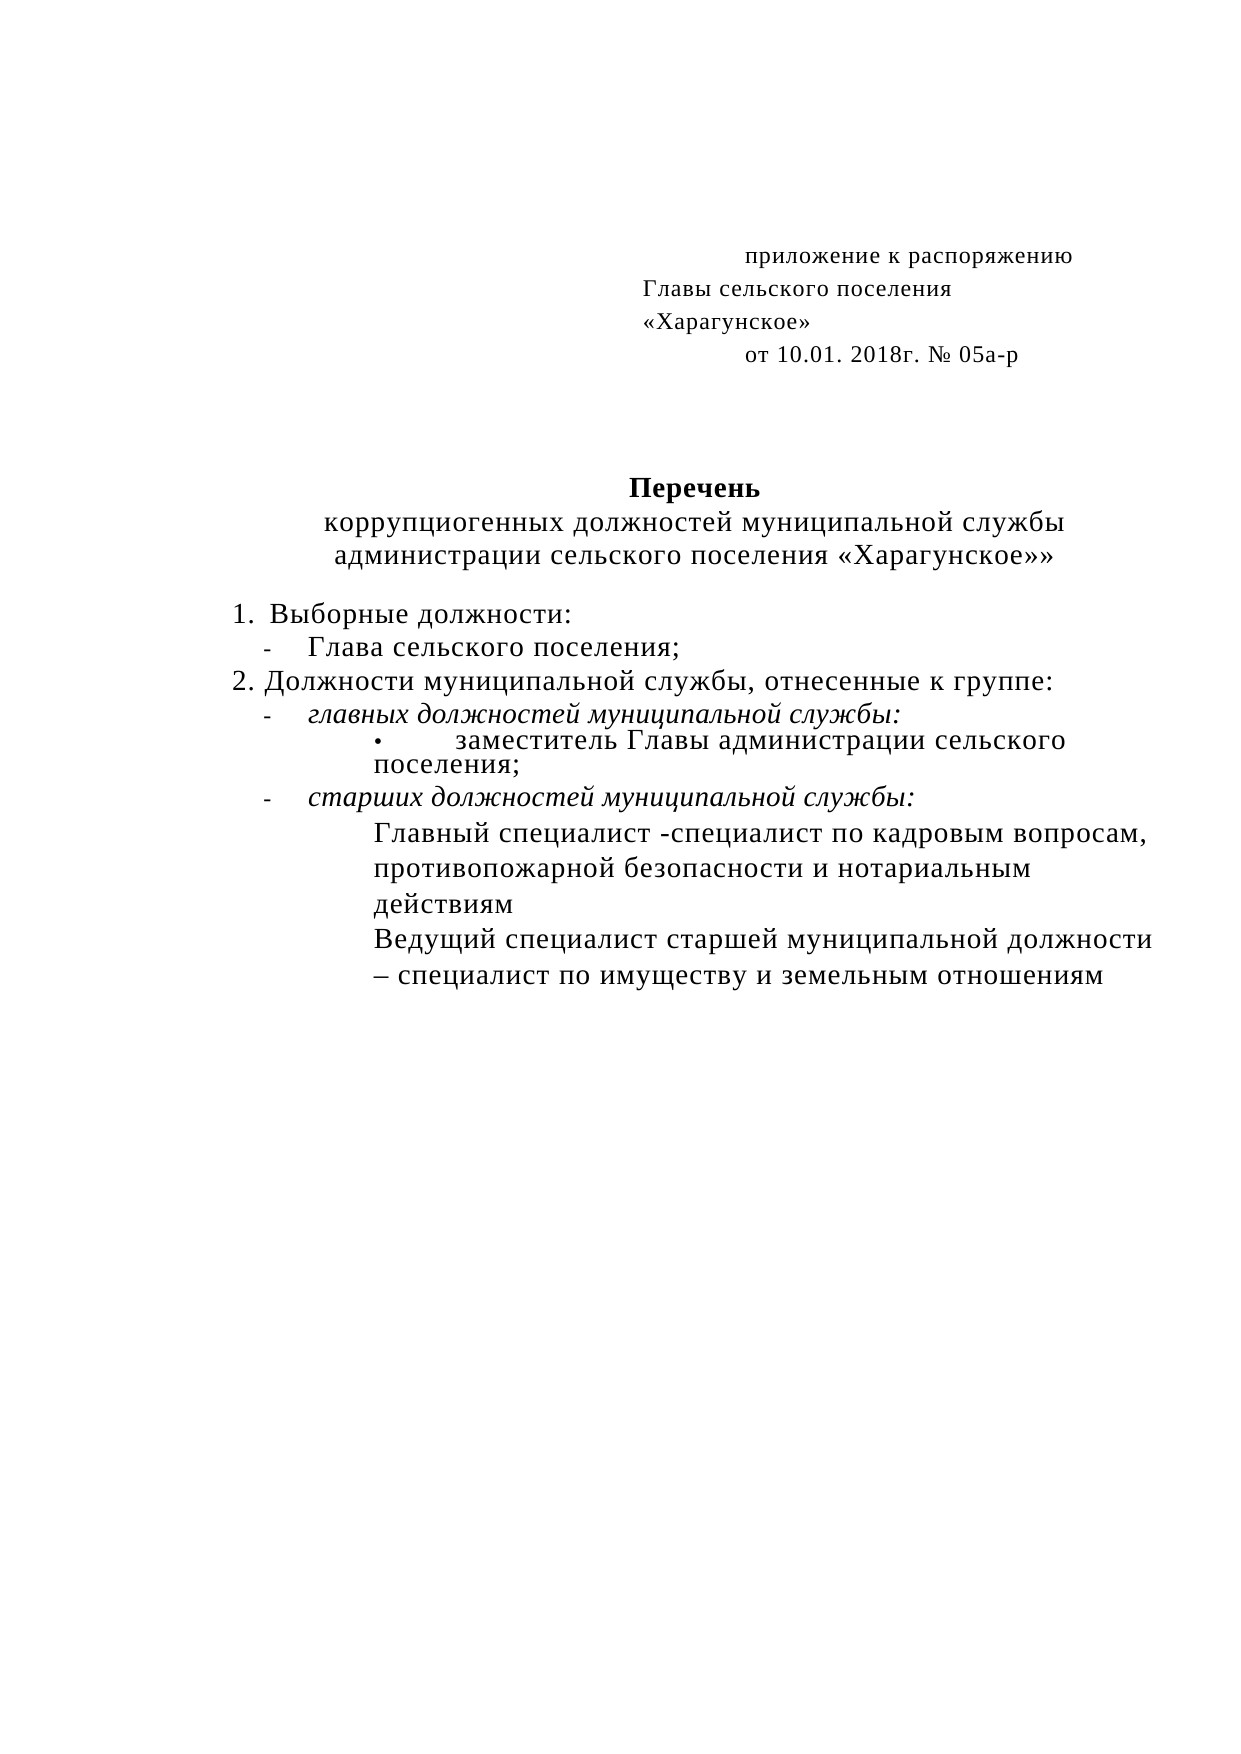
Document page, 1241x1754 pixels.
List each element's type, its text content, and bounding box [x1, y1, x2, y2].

text от 10.01. 2018г. № 05а-р [643, 336, 1079, 369]
list старших должностей муниципальной службы: [263, 778, 1158, 814]
list Выборные должности: [232, 596, 1158, 630]
text приложение к распоряжению Главы сельского поселения «Харагунское» [643, 237, 1079, 336]
text 2. Должности муниципальной службы, отнесенные к группе: [232, 663, 1158, 697]
list Глава сельского поселения; [263, 630, 1158, 663]
list заместитель Главы администрации сельского поселения; [373, 731, 1158, 778]
text Перечень [232, 471, 1158, 504]
text Ведущий специалист старшей муниципальной должности – специалист по имуществу и земельным отношениям [373, 921, 1158, 992]
text Главный специалист -специалист по кадровым вопросам, противопожарной безопасности и нотариальным действиям [373, 814, 1158, 921]
list главных должностей муниципальной службы: [263, 697, 1158, 731]
text коррупциогенных должностей муниципальной службы администрации сельского поселения «Харагунское»» [232, 504, 1158, 571]
